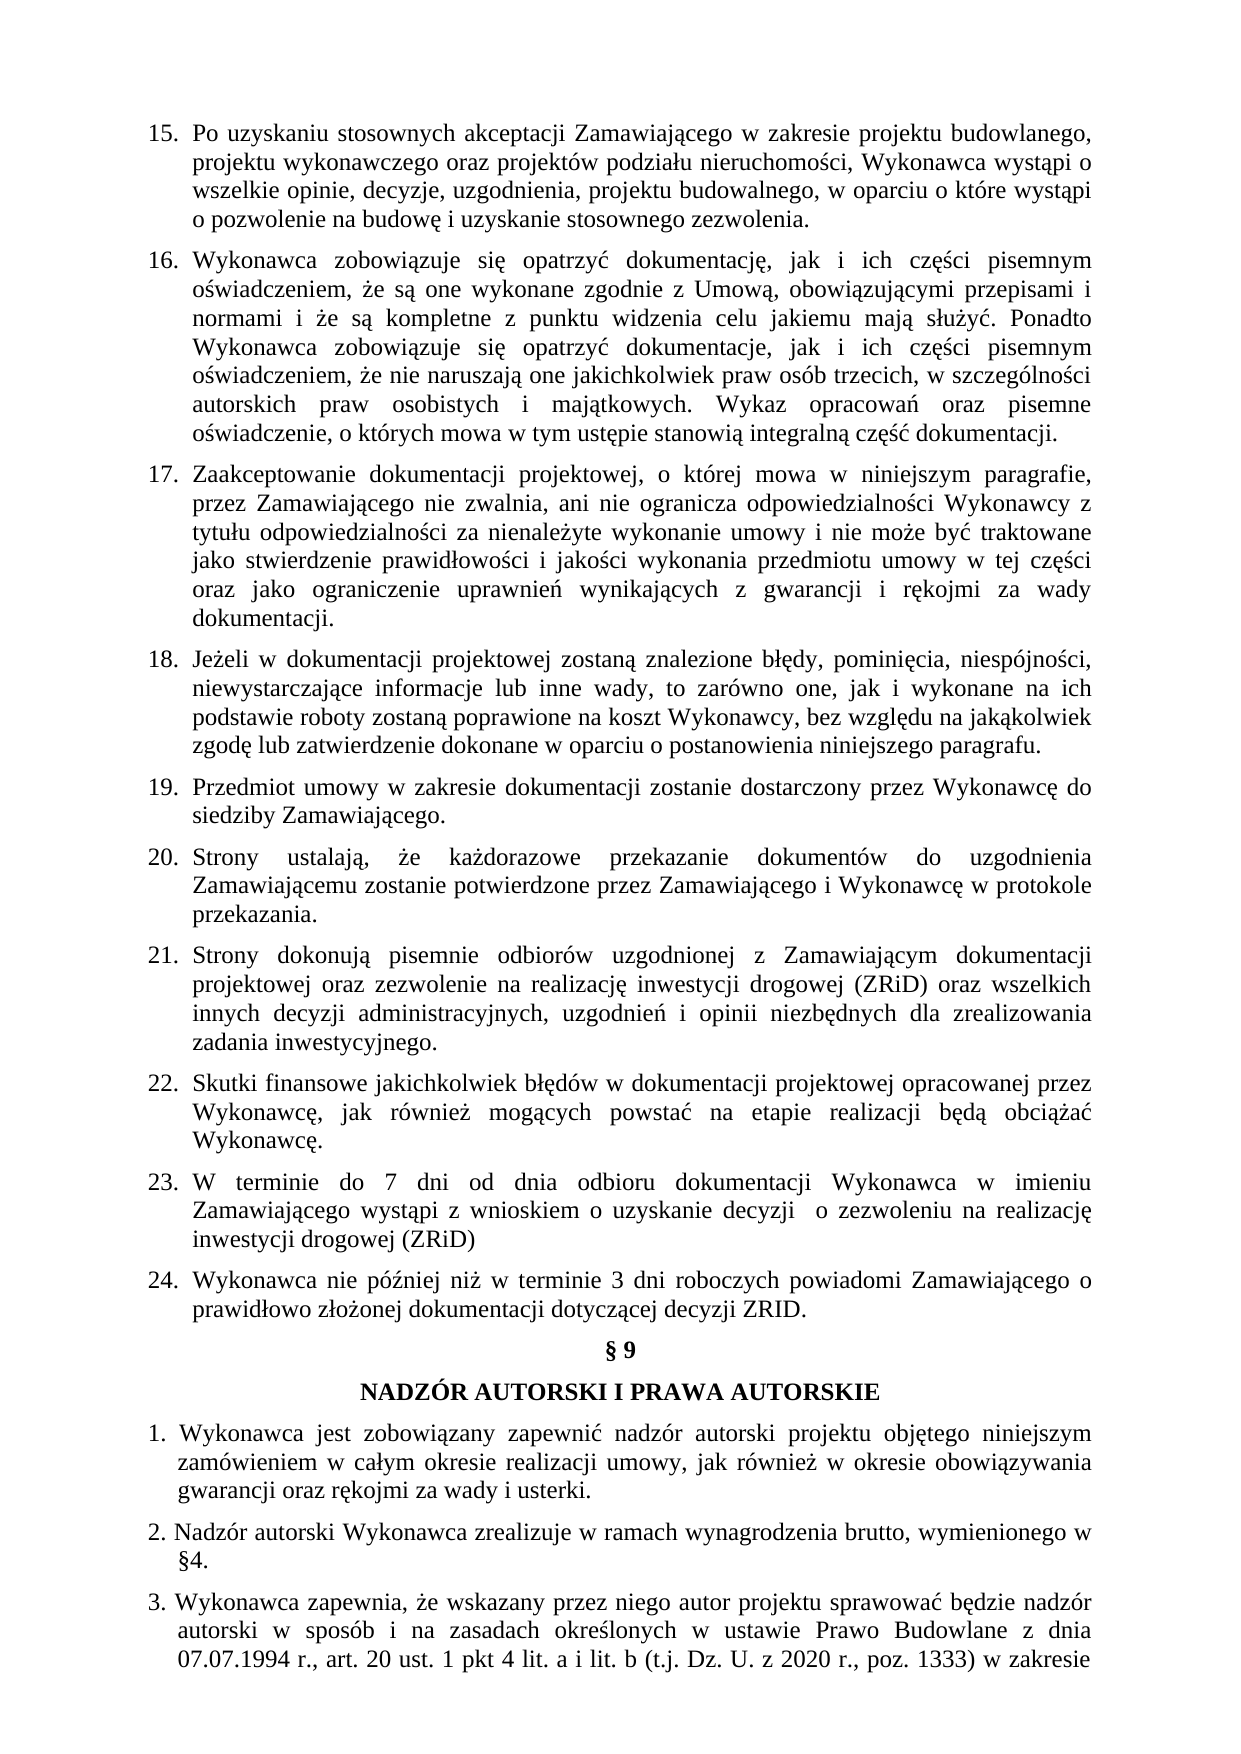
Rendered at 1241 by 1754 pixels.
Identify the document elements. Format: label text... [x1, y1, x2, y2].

list § 9 [148, 1336, 1092, 1364]
list Przedmiot umowy w zakresie dokumentacji zostanie dostarczony przez Wykonawcę do siedziby Zamawiającego. [148, 772, 1092, 829]
list Wykonawca nie później niż w terminie 3 dni roboczych powiadomi Zamawiającego o prawidłowo złożonej dokumentacji dotyczącej decyzji ZRID. [148, 1266, 1092, 1323]
list Wykonawca zobowiązuje się opatrzyć dokumentację, jak i ich części pisemnym oświadczeniem, że są one wykonane zgodnie z Umową, obowiązującymi przepisami i normami i że są kompletne z punktu widzenia celu jakiemu mają służyć. Ponadto Wykonawca zobowiązuje się opatrzyć dokumentacje, jak i ich części pisemnym oświadczeniem, że nie naruszają one jakichkolwiek praw osób trzecich, w szczególności autorskich praw osobistych i majątkowych. Wykaz opracowań oraz pisemne oświadczenie, o których mowa w tym ustępie stanowią integralną część dokumentacji. [148, 246, 1092, 447]
list 1. Wykonawca jest zobowiązany zapewnić nadzór autorski projektu objętego niniejszym zamówieniem w całym okresie realizacji umowy, jak również w okresie obowiązywania gwarancji oraz rękojmi za wady i usterki. [148, 1418, 1092, 1504]
list Zaakceptowanie dokumentacji projektowej, o której mowa w niniejszym paragrafie, przez Zamawiającego nie zwalnia, ani nie ogranicza odpowiedzialności Wykonawcy z tytułu odpowiedzialności za nienależyte wykonanie umowy i nie może być traktowane jako stwierdzenie prawidłowości i jakości wykonania przedmiotu umowy w tej części oraz jako ograniczenie uprawnień wynikających z gwarancji i rękojmi za wady dokumentacji. [148, 459, 1092, 632]
list Jeżeli w dokumentacji projektowej zostaną znalezione błędy, pominięcia, niespójności, niewystarczające informacje lub inne wady, to zarówno one, jak i wykonane na ich podstawie roboty zostaną poprawione na koszt Wykonawcy, bez względu na jakąkolwiek zgodę lub zatwierdzenie dokonane w oparciu o postanowienia niniejszego paragrafu. [148, 644, 1092, 759]
list Strony ustalają, że każdorazowe przekazanie dokumentów do uzgodnienia Zamawiającemu zostanie potwierdzone przez Zamawiającego i Wykonawcę w protokole przekazania. [148, 842, 1092, 928]
list Skutki finansowe jakichkolwiek błędów w dokumentacji projektowej opracowanej przez Wykonawcę, jak również mogących powstać na etapie realizacji będą obciążać Wykonawcę. [148, 1068, 1092, 1154]
list W terminie do 7 dni od dnia odbioru dokumentacji Wykonawca w imieniu Zamawiającego wystąpi z wnioskiem o uzyskanie decyzji o zezwoleniu na realizację inwestycji drogowej (ZRiD) [148, 1167, 1092, 1253]
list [148, 1587, 1092, 1673]
list Strony dokonują pisemnie odbiorów uzgodnionej z Zamawiającym dokumentacji projektowej oraz zezwolenie na realizację inwestycji drogowej (ZRiD) oraz wszelkich innych decyzji administracyjnych, uzgodnień i opinii niezbędnych dla zrealizowania zadania inwestycyjnego. [148, 941, 1092, 1056]
list Po uzyskaniu stosownych akceptacji Zamawiającego w zakresie projektu budowlanego, projektu wykonawczego oraz projektów podziału nieruchomości, Wykonawca wystąpi o wszelkie opinie, decyzje, uzgodnienia, projektu budowalnego, w oparciu o które wystąpi o pozwolenie na budowę i uzyskanie stosownego zezwolenia. [148, 118, 1092, 233]
list 2. Nadzór autorski Wykonawca zrealizuje w ramach wynagrodzenia brutto, wymienionego w §4. [148, 1517, 1092, 1574]
list NADZÓR AUTORSKI I PRAWA AUTORSKIE [148, 1377, 1092, 1406]
